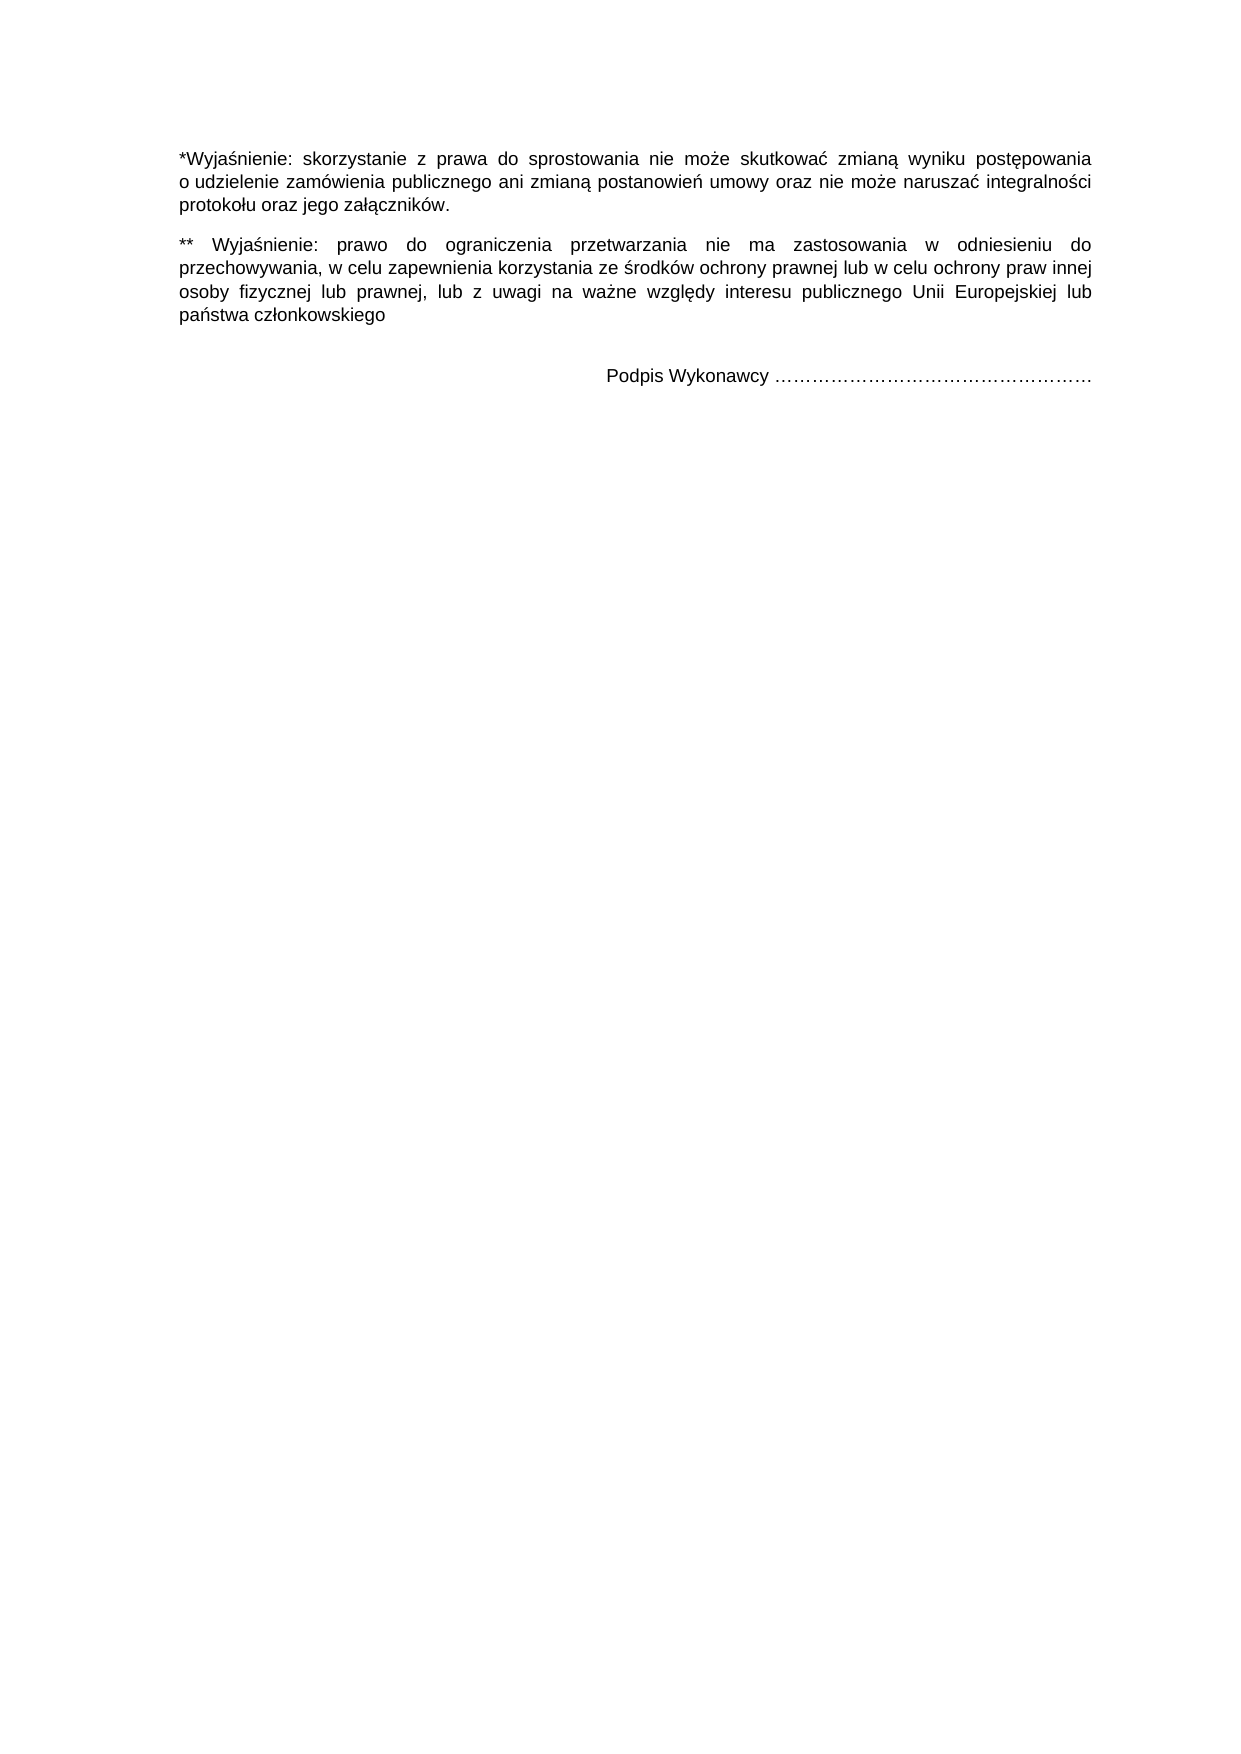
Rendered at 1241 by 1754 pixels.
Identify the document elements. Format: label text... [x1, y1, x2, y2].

text Podpis Wykonawcy …………………………………………… [179, 365, 1093, 387]
text ** Wyjaśnienie: prawo do ograniczenia przetwarzania nie ma zastosowania w odniesieniu do przechowywania, w celu zapewnienia korzystania ze środków ochrony prawnej lub w celu ochrony praw innej osoby fizycznej lub prawnej, lub z uwagi na ważne względy interesu publicznego Unii Europejskiej lub państwa członkowskiego [179, 234, 1093, 325]
text *Wyjaśnienie: skorzystanie z prawa do sprostowania nie może skutkować zmianą wyniku postępowania o udzielenie zamówienia publicznego ani zmianą postanowień umowy oraz nie może naruszać integralności protokołu oraz jego załączników. [179, 148, 1093, 216]
